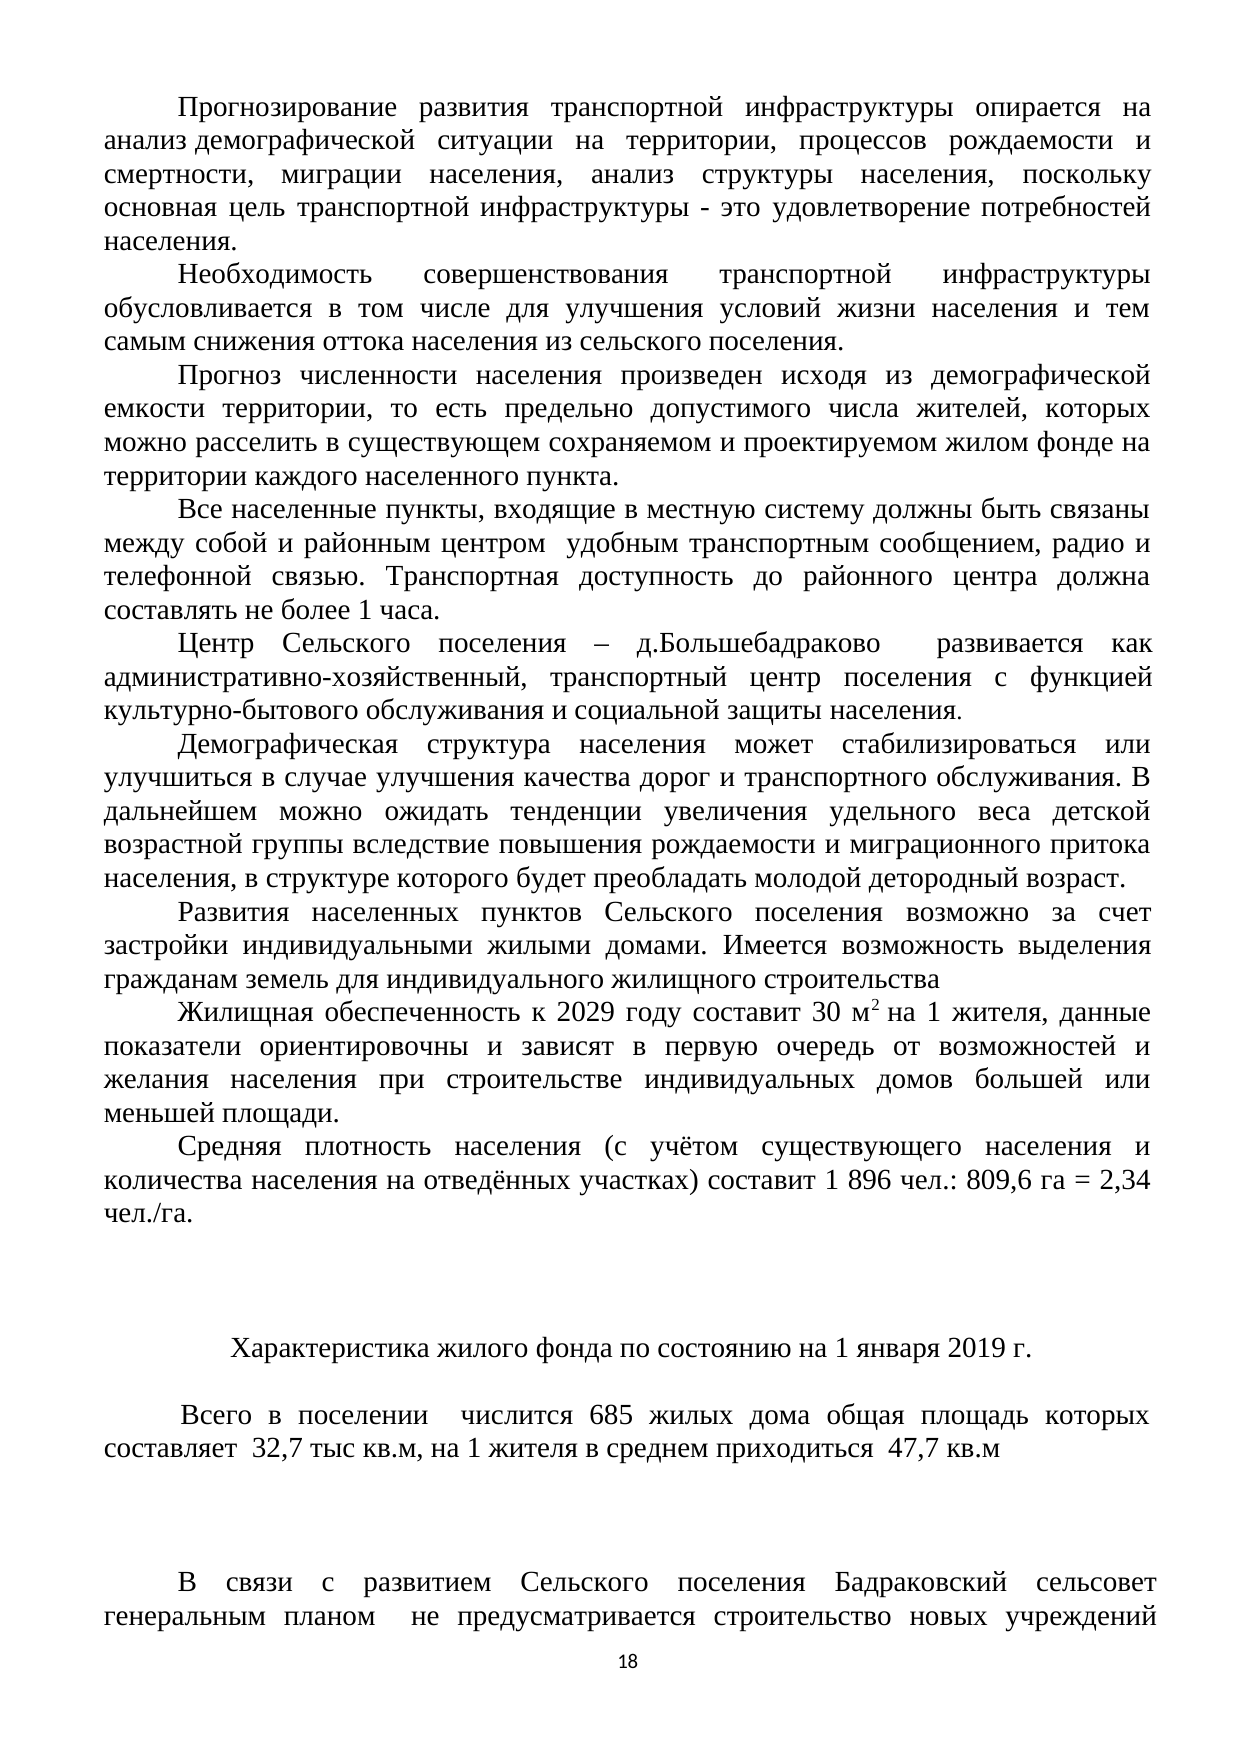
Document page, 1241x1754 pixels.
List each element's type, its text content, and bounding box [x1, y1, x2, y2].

text Центр Сельского поселения – д.Большебадраково развивается как административно-хозяйственный, транспортный центр поселения с функцией культурно-бытового обслуживания и социальной защиты населения. [103, 625, 1154, 726]
text Жилищная обеспеченность к 2029 году составит 30 м2 на 1 жителя, данные показатели ориентировочны и зависят в первую очередь от возможностей и желания населения при строительстве индивидуальных домов большей или меньшей площади. [103, 994, 1151, 1128]
text Все населенные пункты, входящие в местную систему должны быть связаны между собой и районным центром удобным транспортным сообщением, радио и телефонной связью. Транспортная доступность до районного центра должна составлять не более 1 часа. [103, 491, 1151, 625]
text Прогноз численности населения произведен исходя из демографической емкости территории, то есть предельно допустимого числа жителей, которых можно расселить в существующем сохраняемом и проектируемом жилом фонде на территории каждого населенного пункта. [103, 357, 1151, 491]
text Средняя плотность населения (с учётом существующего населения и количества населения на отведённых участках) составит 1 896 чел.: 809,6 га = 2,34 чел./га. [103, 1128, 1152, 1229]
text Всего в поселении числится 685 жилых дома общая площадь которых составляет 32,7 тыс кв.м, на 1 жителя в среднем приходиться 47,7 кв.м [103, 1397, 1152, 1464]
text Необходимость совершенствования транспортной инфраструктуры обусловливается в том числе для улучшения условий жизни населения и тем самым снижения оттока населения из сельского поселения. [103, 256, 1151, 357]
text Демографическая структура населения может стабилизироваться или улучшиться в случае улучшения качества дорог и транспортного обслуживания. В дальнейшем можно ожидать тенденции увеличения удельного веса детской возрастной группы вследствие повышения рождаемости и миграционного притока населения, в структуре которого будет преобладать молодой детородный возраст. [103, 726, 1152, 894]
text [103, 1564, 1157, 1632]
text Развития населенных пунктов Сельского поселения возможно за счет застройки индивидуальными жилыми домами. Имеется возможность выделения гражданам земель для индивидуального жилищного строительства [103, 894, 1151, 994]
text Прогнозирование развития транспортной инфраструктуры опирается на анализ демографической ситуации на территории, процессов рождаемости и смертности, миграции населения, анализ структуры населения, поскольку основная цель транспортной инфраструктуры - это удовлетворение потребностей населения. [103, 89, 1151, 256]
text Характеристика жилого фонда по состоянию на 1 января 2019 г. [103, 1330, 1152, 1363]
